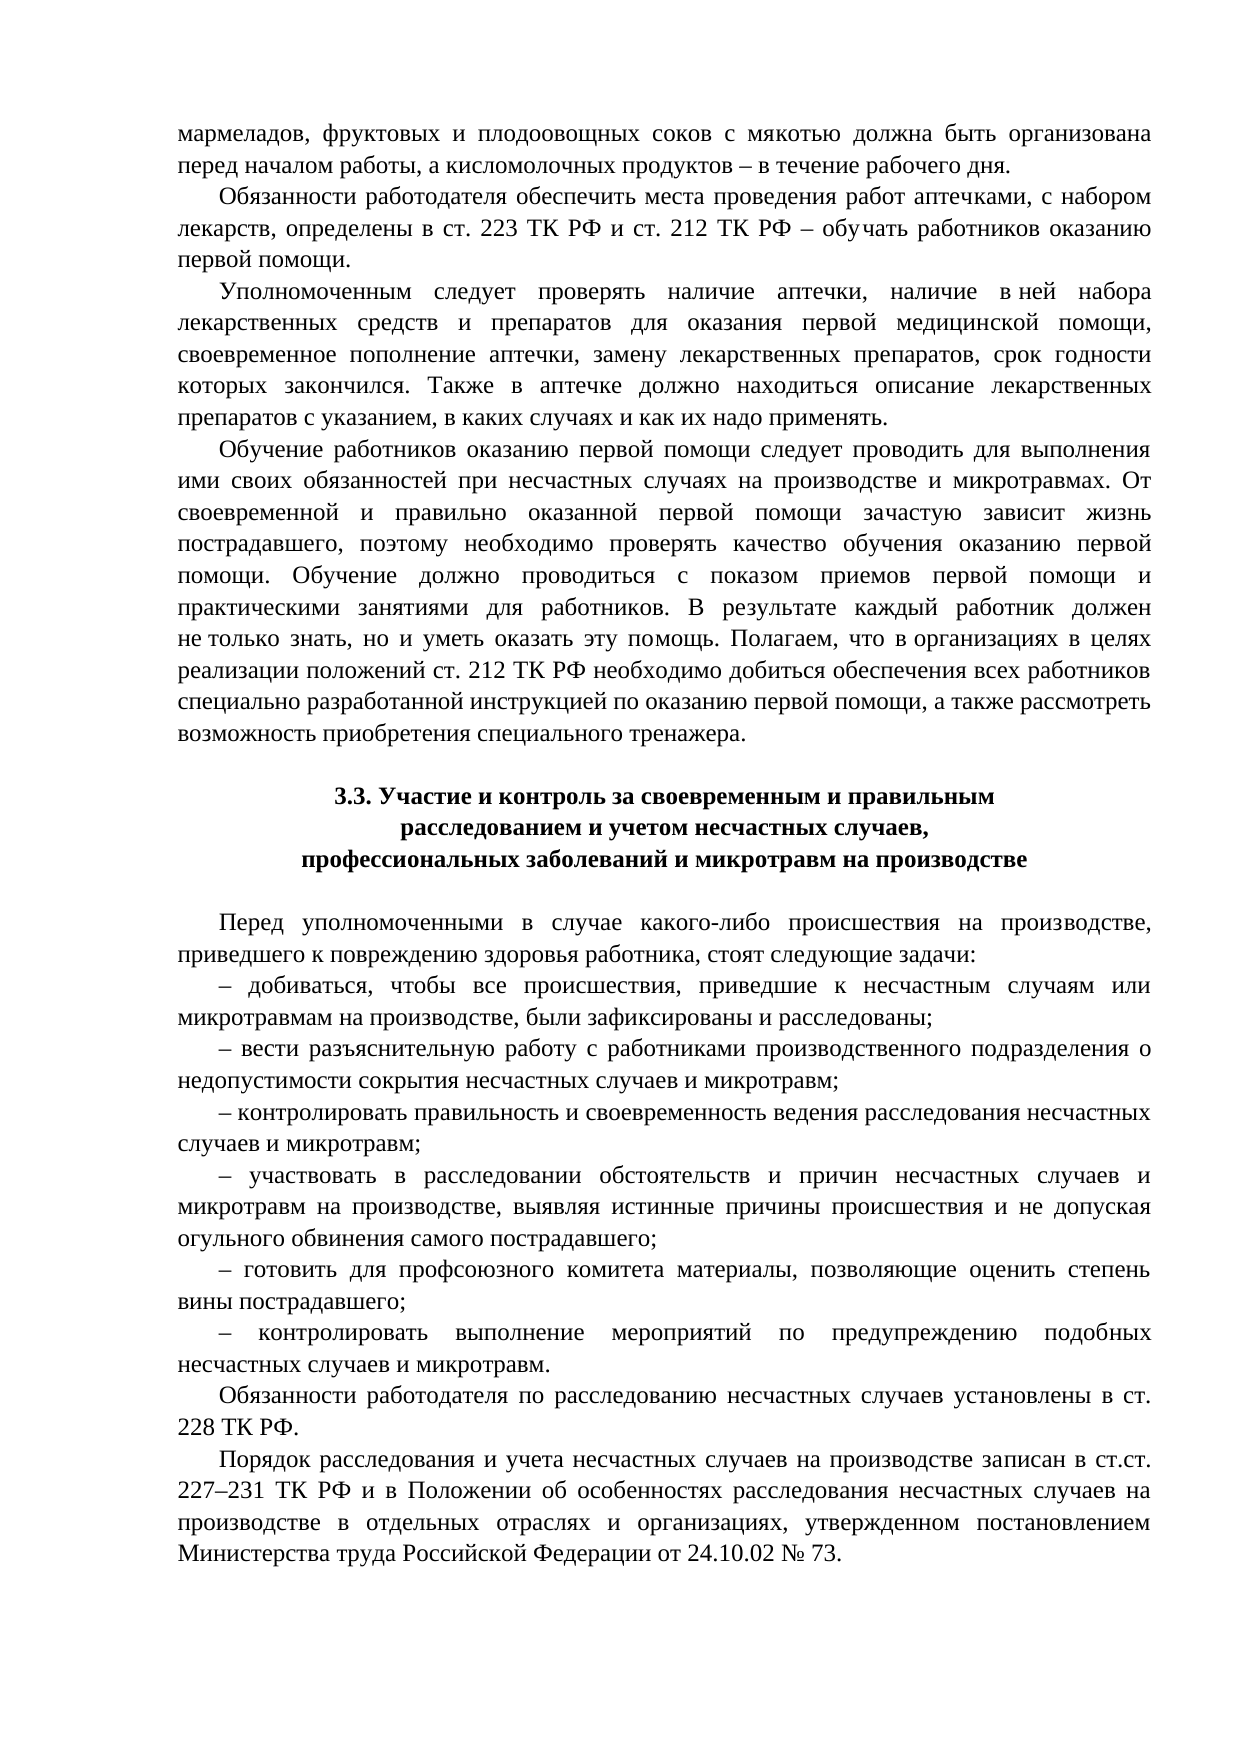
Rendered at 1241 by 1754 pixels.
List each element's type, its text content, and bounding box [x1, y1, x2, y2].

text – контролировать выполнение мероприятий по предупреждению подобных несчастных случаев и микротравм. [177, 1317, 1152, 1378]
text Обязанности работодателя по расследованию несчастных случаев установлены в ст. 228 ТК РФ. [177, 1381, 1152, 1441]
text – добиваться, чтобы все происшествия, приведшие к несчастным случаям или микротравмам на производстве, были зафиксированы и расследованы; [177, 970, 1152, 1031]
text расследованием и учетом несчастных случаев, [177, 812, 1152, 841]
text – готовить для профсоюзного комитета материалы, позволяющие оценить степень вины пострадавшего; [177, 1254, 1152, 1315]
text Обучение работников оказанию первой помощи следует проводить для выполнения ими своих обязанностей при несчастных случаях на производстве и микротравмах. От своевременной и правильно оказанной первой помощи зачастую зависит жизнь пострадавшего, поэтому необходимо проверять качество обучения оказанию первой помощи. Обучение должно проводиться с показом приемов первой помощи и практическими занятиями для работников. В результате каждый работник должен не только знать, но и уметь оказать эту помощь. Полагаем, что в организациях в целях реализации положений ст. 212 ТК РФ необходимо добиться обеспечения всех работников специально разработанной инструкцией по оказанию первой помощи, а также рассмотреть возможность приобретения специального тренажера. [177, 434, 1152, 747]
text профессиональных заболеваний и микротравм на производстве [177, 844, 1152, 873]
text Обязанности работодателя обеспечить места проведения работ аптечками, с набором лекарств, определены в ст. 223 ТК РФ и ст. 212 ТК РФ – обучать работников оказанию первой помощи. [177, 181, 1152, 273]
text – вести разъяснительную работу с работниками производственного подразделения о недопустимости сокрытия несчастных случаев и микротравм; [177, 1033, 1152, 1094]
text – участвовать в расследовании обстоятельств и причин несчастных случаев и микротравм на производстве, выявляя истинные причины происшествия и не допуская огульного обвинения самого пострадавшего; [177, 1160, 1152, 1252]
text – контролировать правильность и своевременность ведения расследования несчастных случаев и микротравм; [177, 1097, 1152, 1157]
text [177, 118, 1152, 178]
text Перед уполномоченными в случае какого-либо происшествия на производстве, приведшего к повреждению здоровья работника, стоят следующие задачи: [177, 907, 1152, 967]
text Порядок расследования и учета несчастных случаев на производстве записан в ст.ст. 227–231 ТК РФ и в Положении об особенностях расследования несчастных случаев на производстве в отдельных отраслях и организациях, утвержденном постановлением Министерства труда Российской Федерации от 24.10.02 № 73. [177, 1444, 1152, 1567]
text Уполномоченным следует проверять наличие аптечки, наличие в ней набора лекарственных средств и препаратов для оказания первой медицинской помощи, своевременное пополнение аптечки, замену лекарственных препаратов, срок годности которых закончился. Также в аптечке должно находиться описание лекарственных препаратов с указанием, в каких случаях и как их надо применять. [177, 276, 1152, 431]
text 3.3. Участие и контроль за своевременным и правильным [177, 781, 1152, 810]
